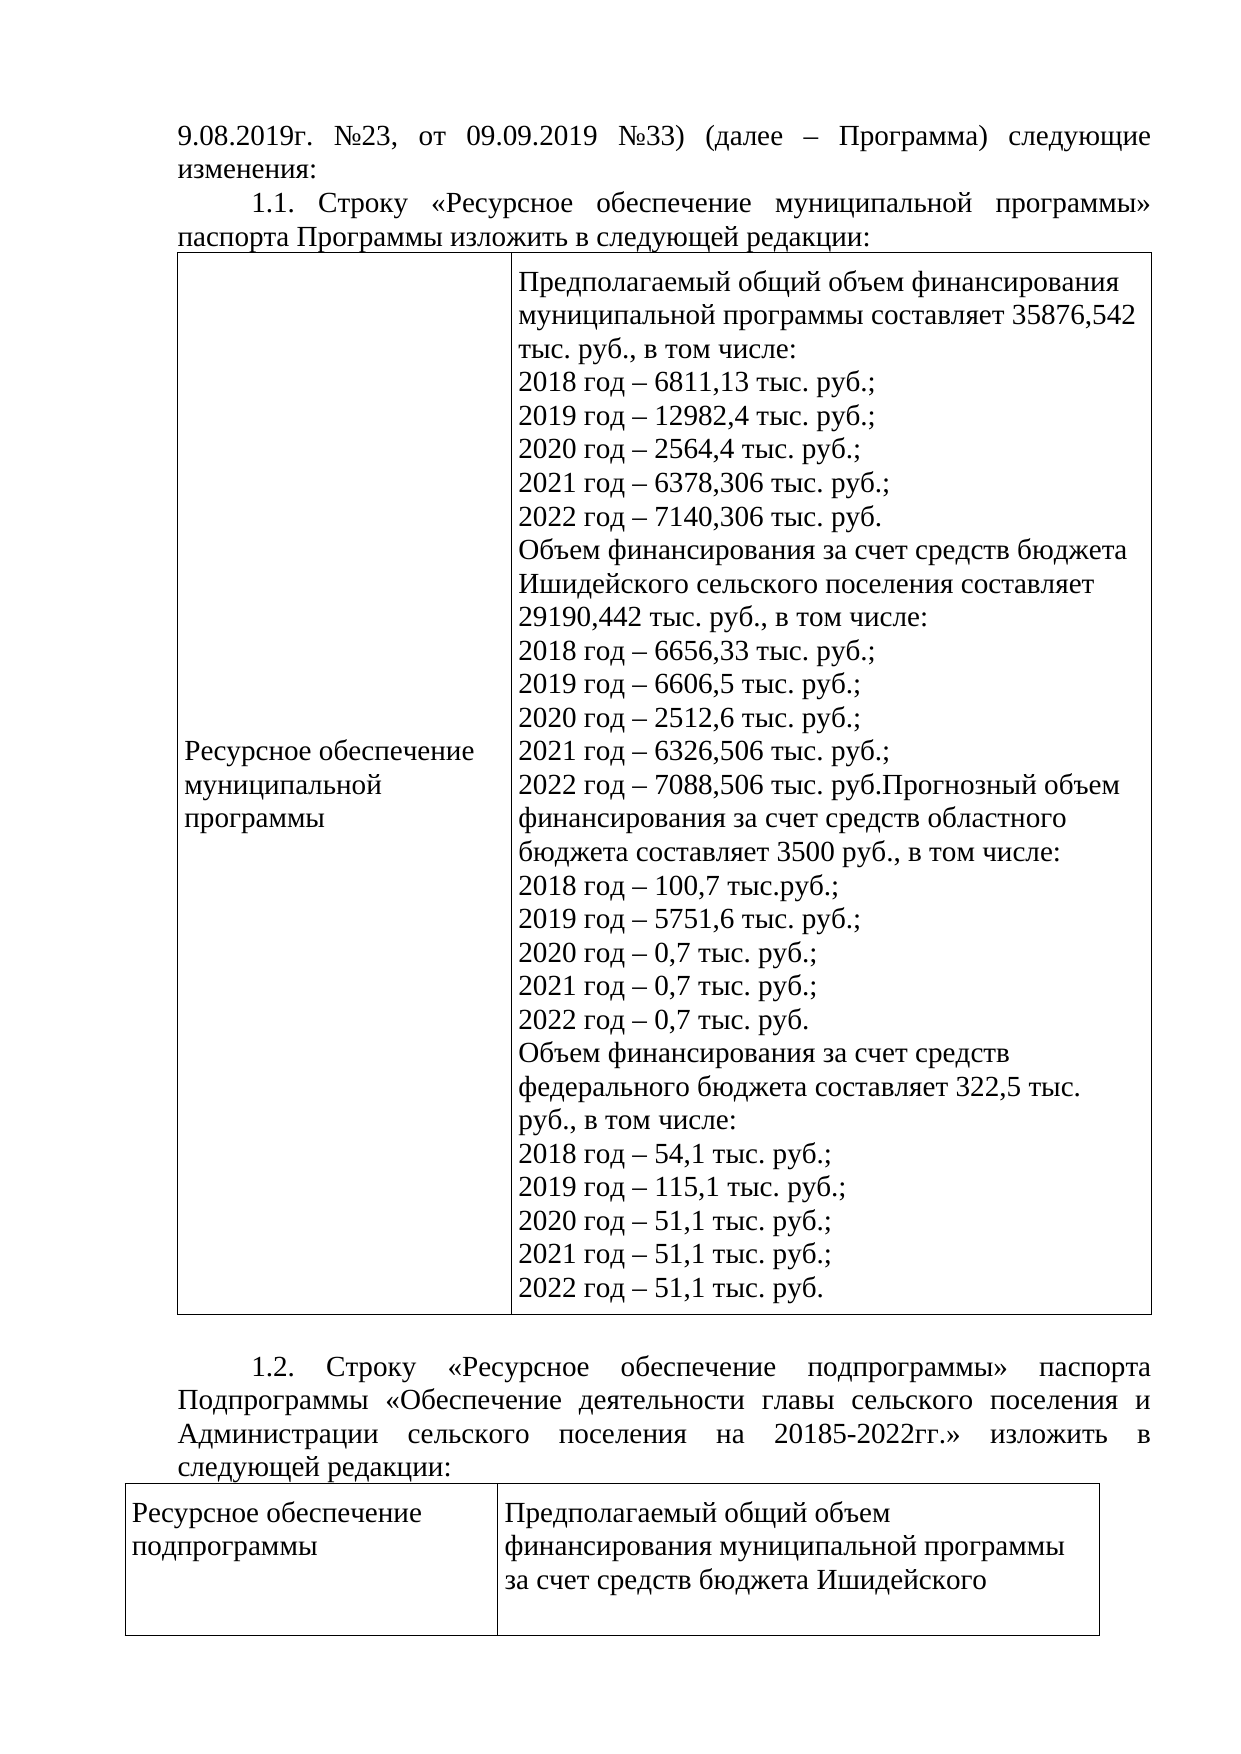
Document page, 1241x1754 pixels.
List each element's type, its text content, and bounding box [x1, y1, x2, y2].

text 1.2. Строку «Ресурсное обеспечение подпрограммы» паспорта Подпрограммы «Обеспечение деятельности главы сельского поселения и Администрации сельского поселения на 20185-2022гг.» изложить в следующей редакции: [177, 1349, 1152, 1483]
table_header Предполагаемый общий объем финансирования муниципальной программы составляет 35876,542 тыс. руб., в том числе: 2018 год – 6811,13 тыс. руб.; 2019 год – 12982,4 тыс. руб.; 2020 год – 2564,4 тыс. руб.; 2021 год – 6378,306 тыс. руб.; 2022 год – 7140,306 тыс. руб. Объем финансирования за счет средств бюджета Ишидейского сельского поселения составляет 29190,442 тыс. руб., в том числе: 2018 год – 6656,33 тыс. руб.; 2019 год – 6606,5 тыс. руб.; 2020 год – 2512,6 тыс. руб.; 2021 год – 6326,506 тыс. руб.; 2022 год – 7088,506 тыс. руб.Прогнозный объем финансирования за счет средств областного бюджета составляет 3500 руб., в том числе: 2018 год – 100,7 тыс.руб.; 2019 год – 5751,6 тыс. руб.; 2020 год – 0,7 тыс. руб.; 2021 год – 0,7 тыс. руб.; 2022 год – 0,7 тыс. руб. Объем финансирования за счет средств федерального бюджета составляет 322,5 тыс. руб., в том числе: 2018 год – 54,1 тыс. руб.; 2019 год – 115,1 тыс. руб.; 2020 год – 51,1 тыс. руб.; 2021 год – 51,1 тыс. руб.; 2022 год – 51,1 тыс. руб. [512, 253, 1151, 1314]
text 1.1. Строку «Ресурсное обеспечение муниципальной программы» паспорта Программы изложить в следующей редакции: [177, 185, 1152, 252]
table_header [498, 1484, 1099, 1635]
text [177, 118, 1152, 185]
table_header Ресурсное обеспечение муниципальной программы [178, 253, 511, 1314]
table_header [126, 1484, 497, 1635]
